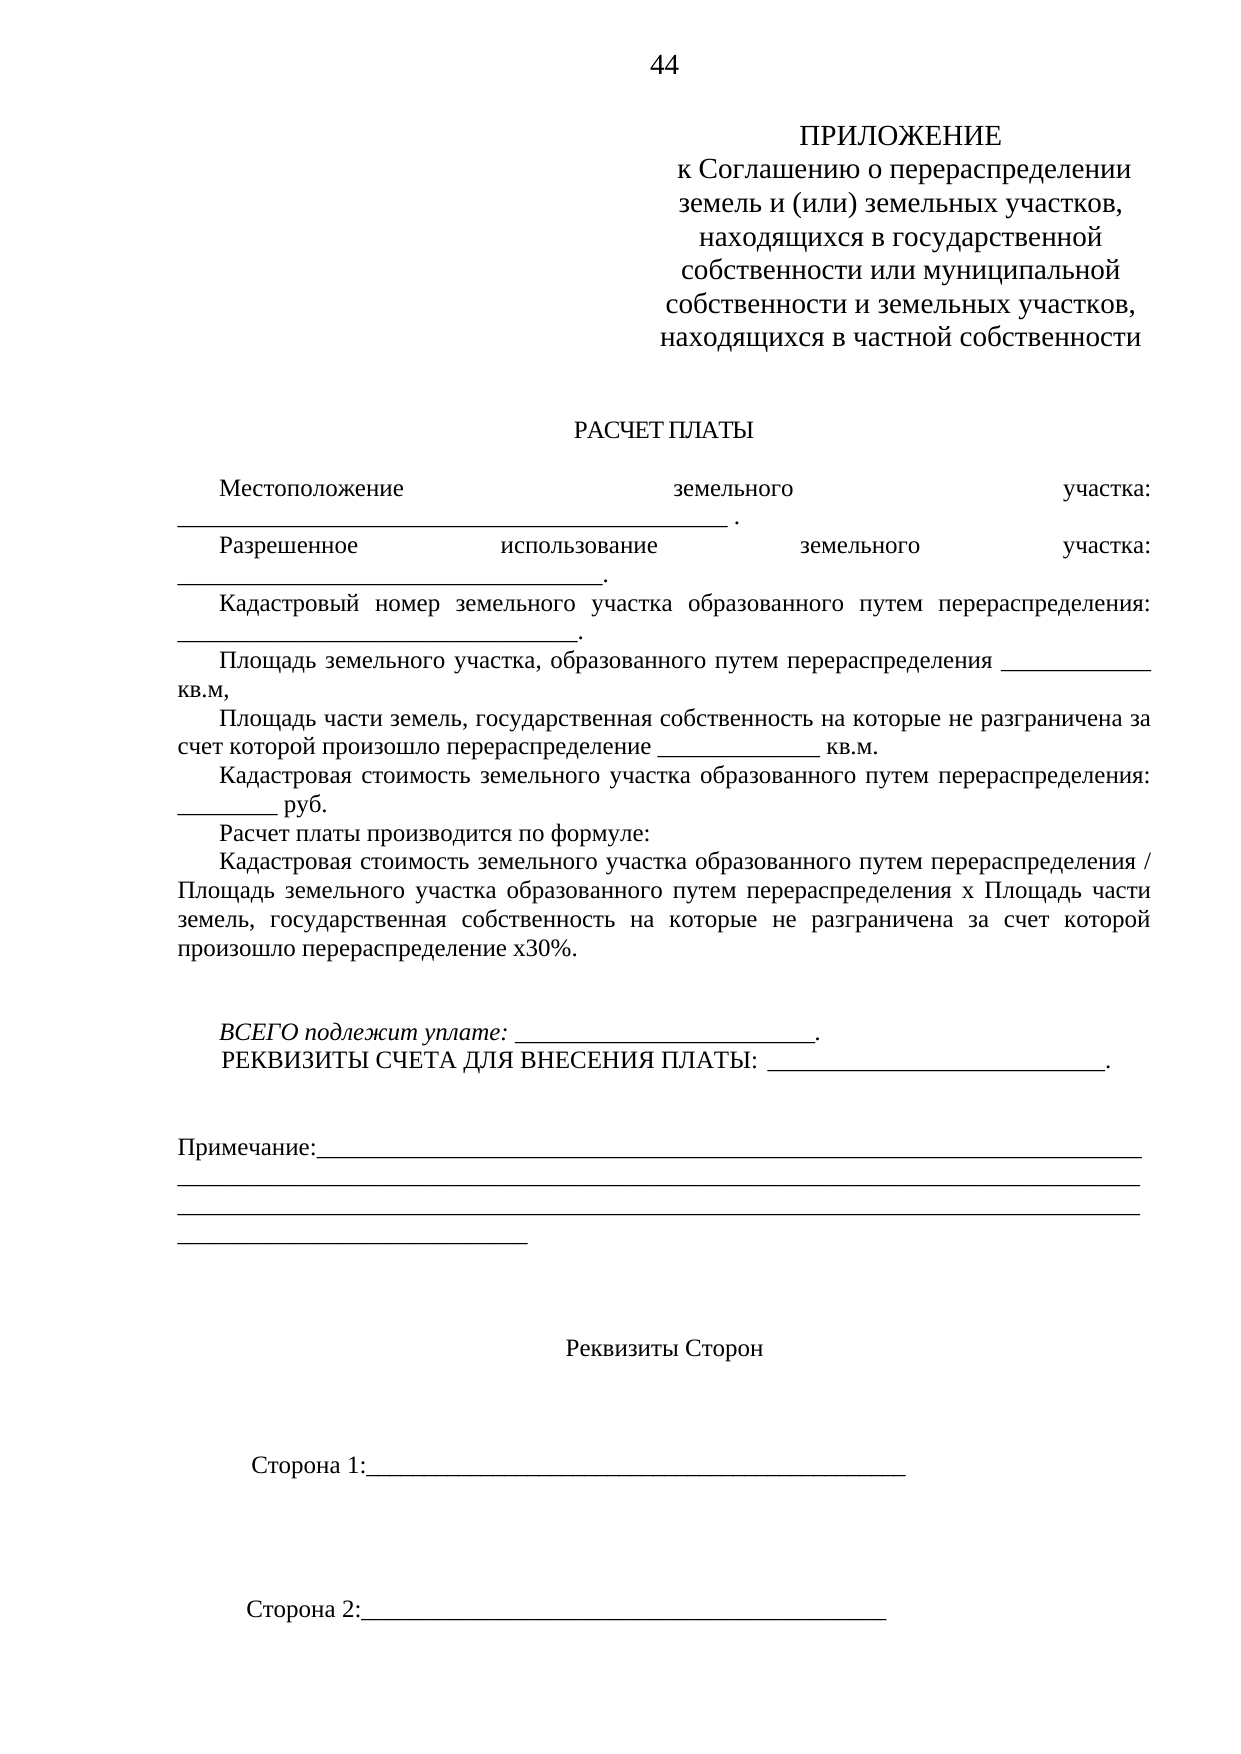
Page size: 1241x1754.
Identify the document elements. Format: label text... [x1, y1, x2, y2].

text Сторона 1:_______________________________________________ [177, 1450, 1152, 1479]
text Кадастровая стоимость земельного участка образованного путем перераспределения / Площадь земельного участка образованного путем перераспределения х Площадь части земель, государственная собственность на которые не разграничена за счет которой произошло перераспределение х30%. [177, 846, 1152, 961]
text Кадастровая стоимость земельного участка образованного путем перераспределения: ________ руб. [177, 760, 1152, 818]
text Площадь части земель, государственная собственность на которые не разграничена за счет которой произошло перераспределение _____________ кв.м. [177, 703, 1152, 760]
text Реквизиты Сторон [177, 1333, 1152, 1362]
text ПРИЛОЖЕНИЕ [650, 118, 1152, 152]
text РАСЧЕТ ПЛАТЫ [177, 415, 1152, 444]
text Разрешенное использование земельного участка: __________________________________. [177, 530, 1152, 588]
text ВСЕГО подлежит уплате: ________________________. [177, 1017, 1152, 1045]
text Примечание:________________________________________________________________________________________________________________________________________________________________________________________________________________________________________________________ [177, 1132, 1152, 1247]
text Кадастровый номер земельного участка образованного путем перераспределения: ________________________________. [177, 588, 1152, 645]
text Сторона 2:__________________________________________ [177, 1594, 1152, 1623]
text Местоположение земельного участка: ____________________________________________ . [177, 473, 1152, 530]
text Площадь земельного участка, образованного путем перераспределения ____________ кв.м, [177, 645, 1152, 703]
text РЕКВИЗИТЫ СЧЕТА ДЛЯ ВНЕСЕНИЯ ПЛАТЫ: ___________________________. [179, 1045, 1152, 1074]
text к Соглашению о перераспределении земель и (или) земельных участков, находящихся в государственной собственности или муниципальной собственности и земельных участков, находящихся в частной собственности [650, 152, 1152, 353]
text Расчет платы производится по формуле: [177, 818, 1152, 846]
